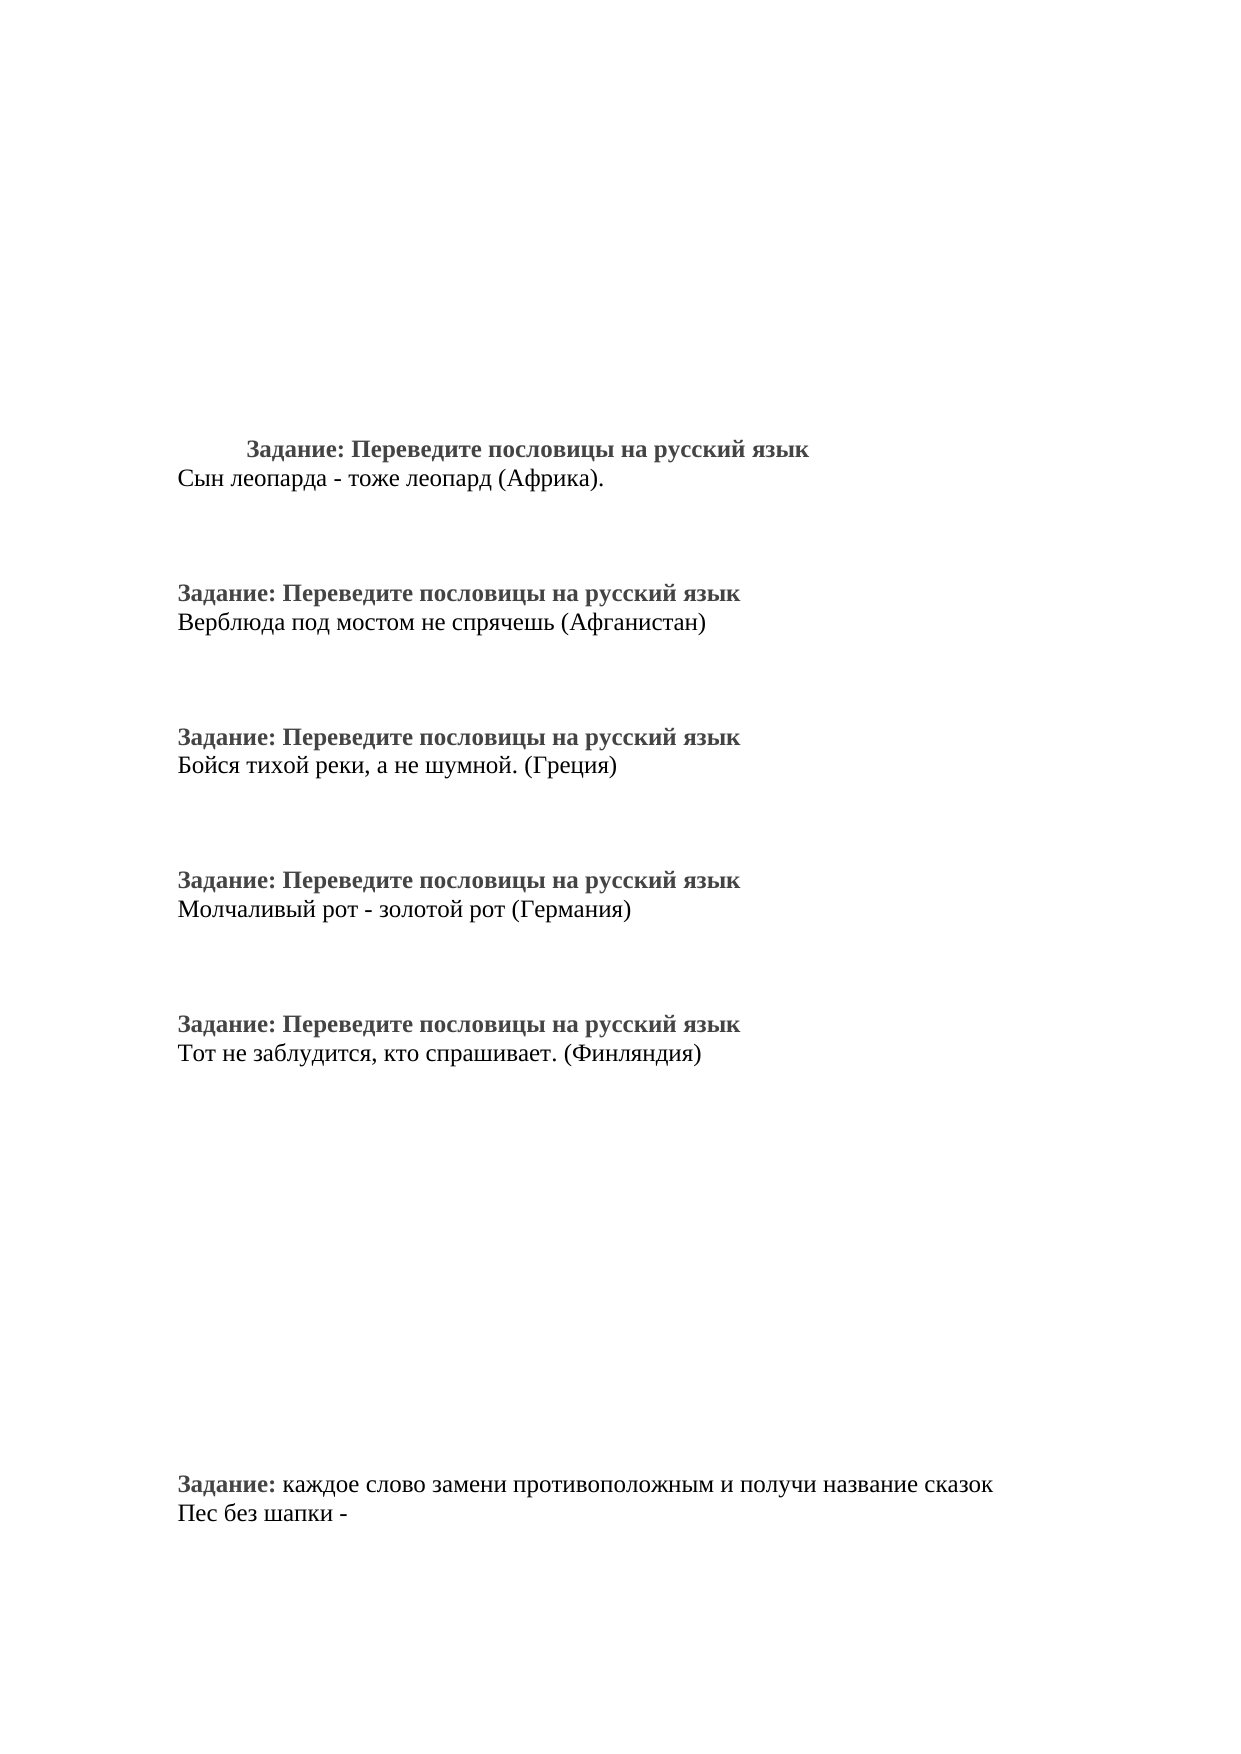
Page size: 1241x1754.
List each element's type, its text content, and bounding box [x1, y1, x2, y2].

text Сын леопарда - тоже леопард (Африка). [177, 463, 1152, 492]
text Задание: Переведите пословицы на русский язык [177, 578, 1152, 607]
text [177, 1469, 1152, 1498]
text Задание: Переведите пословицы на русский язык [177, 866, 1152, 894]
text Тот не заблудится, кто спрашивает. (Финляндия) [177, 1038, 1152, 1067]
text Пес без шапки - [177, 1498, 1152, 1527]
text Бойся тихой реки, а не шумной. (Греция) [177, 751, 1152, 779]
text Задание: Переведите пословицы на русский язык [177, 722, 1152, 751]
text Задание: Переведите пословицы на русский язык [177, 434, 1152, 463]
text Верблюда под мостом не спрячешь (Афганистан) [177, 607, 1152, 636]
text Задание: Переведите пословицы на русский язык [177, 1009, 1152, 1038]
text Молчаливый рот - золотой рот (Германия) [177, 894, 1152, 923]
